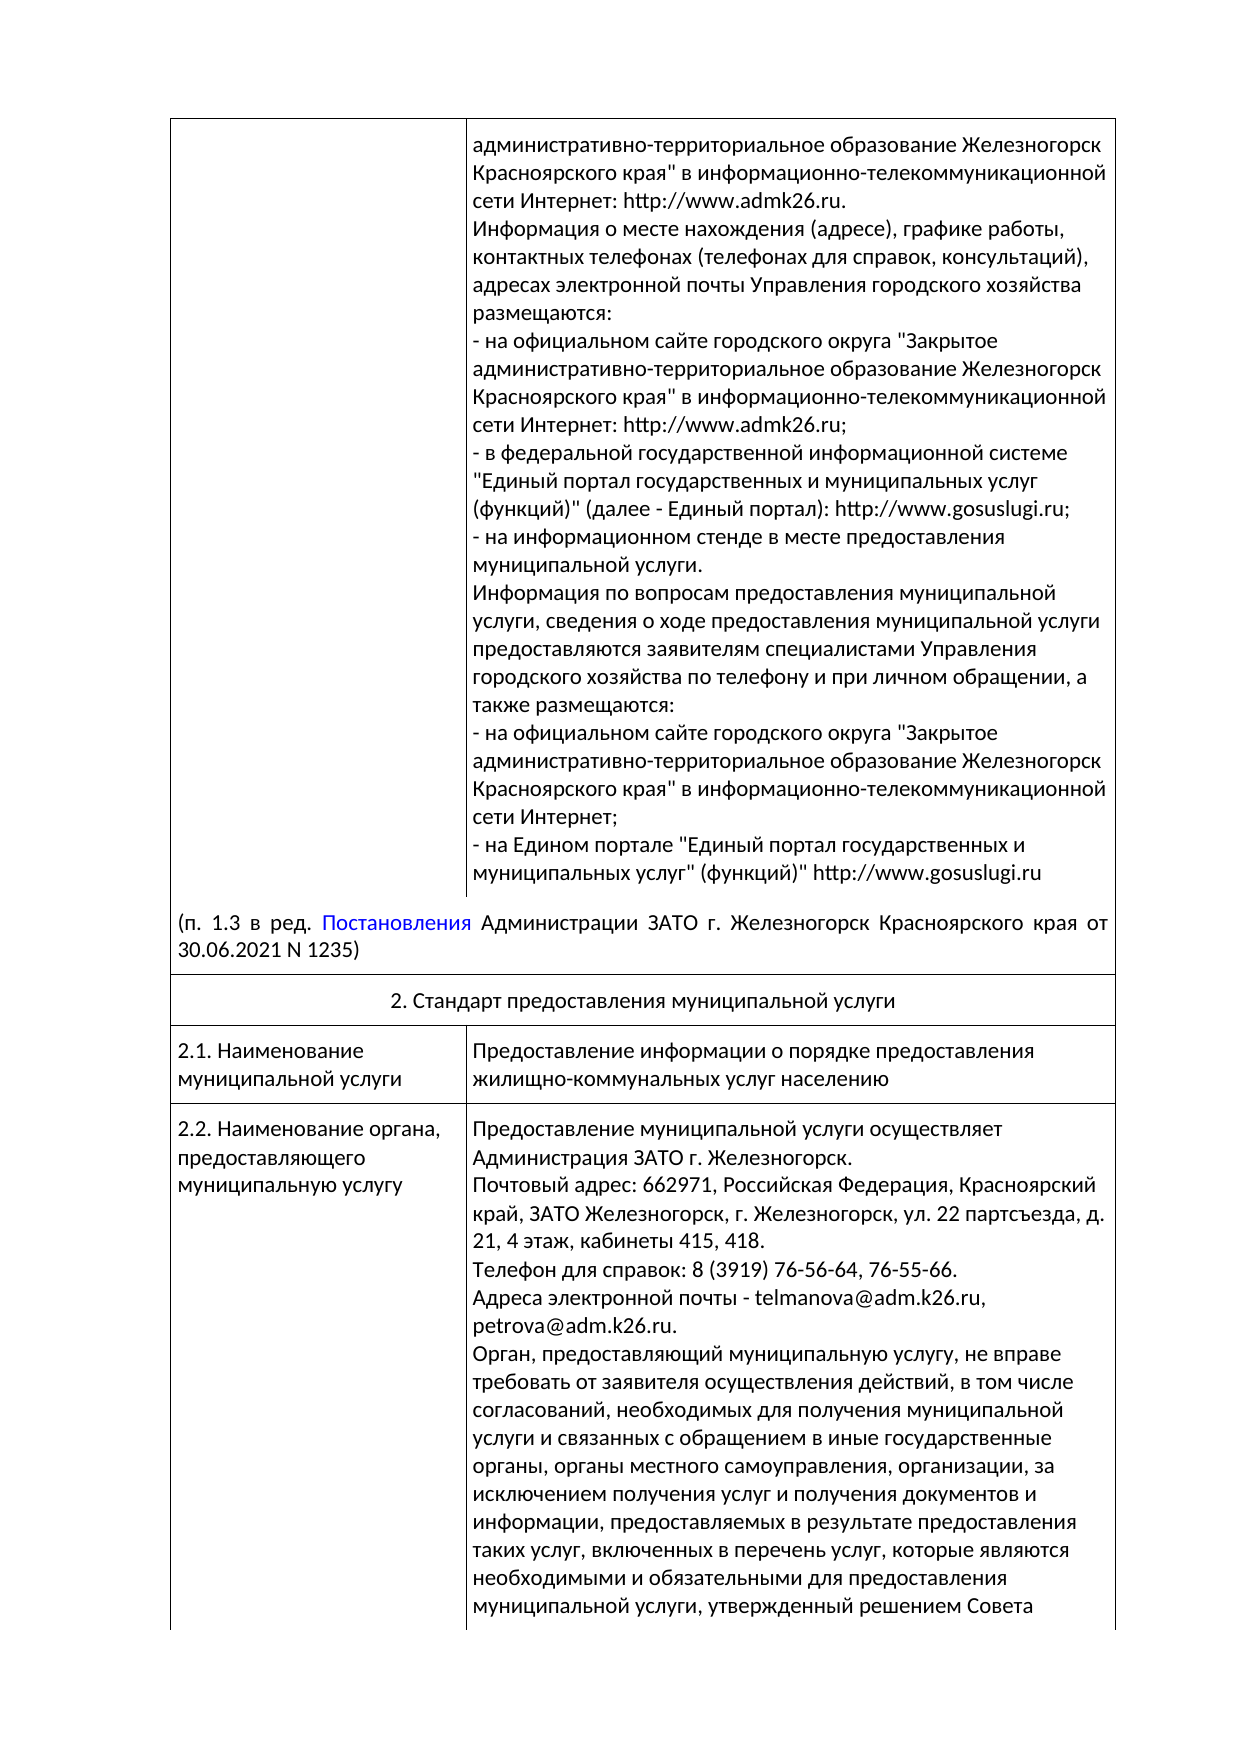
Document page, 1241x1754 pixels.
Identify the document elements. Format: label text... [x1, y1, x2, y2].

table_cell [467, 1104, 1115, 1629]
table_cell Предоставление информации о порядке предоставления жилищно-коммунальных услуг населению [467, 1026, 1115, 1103]
table_cell 2. Стандарт предоставления муниципальной услуги [171, 975, 1115, 1024]
table_cell (п. 1.3 в ред. Постановления Администрации ЗАТО г. Железногорск Красноярского края от 30.06.2021 N 1235) [171, 897, 1115, 974]
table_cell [171, 1104, 466, 1629]
table_cell 2.1. Наименование муниципальной услуги [171, 1026, 466, 1103]
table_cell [171, 119, 466, 897]
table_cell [467, 119, 1115, 897]
